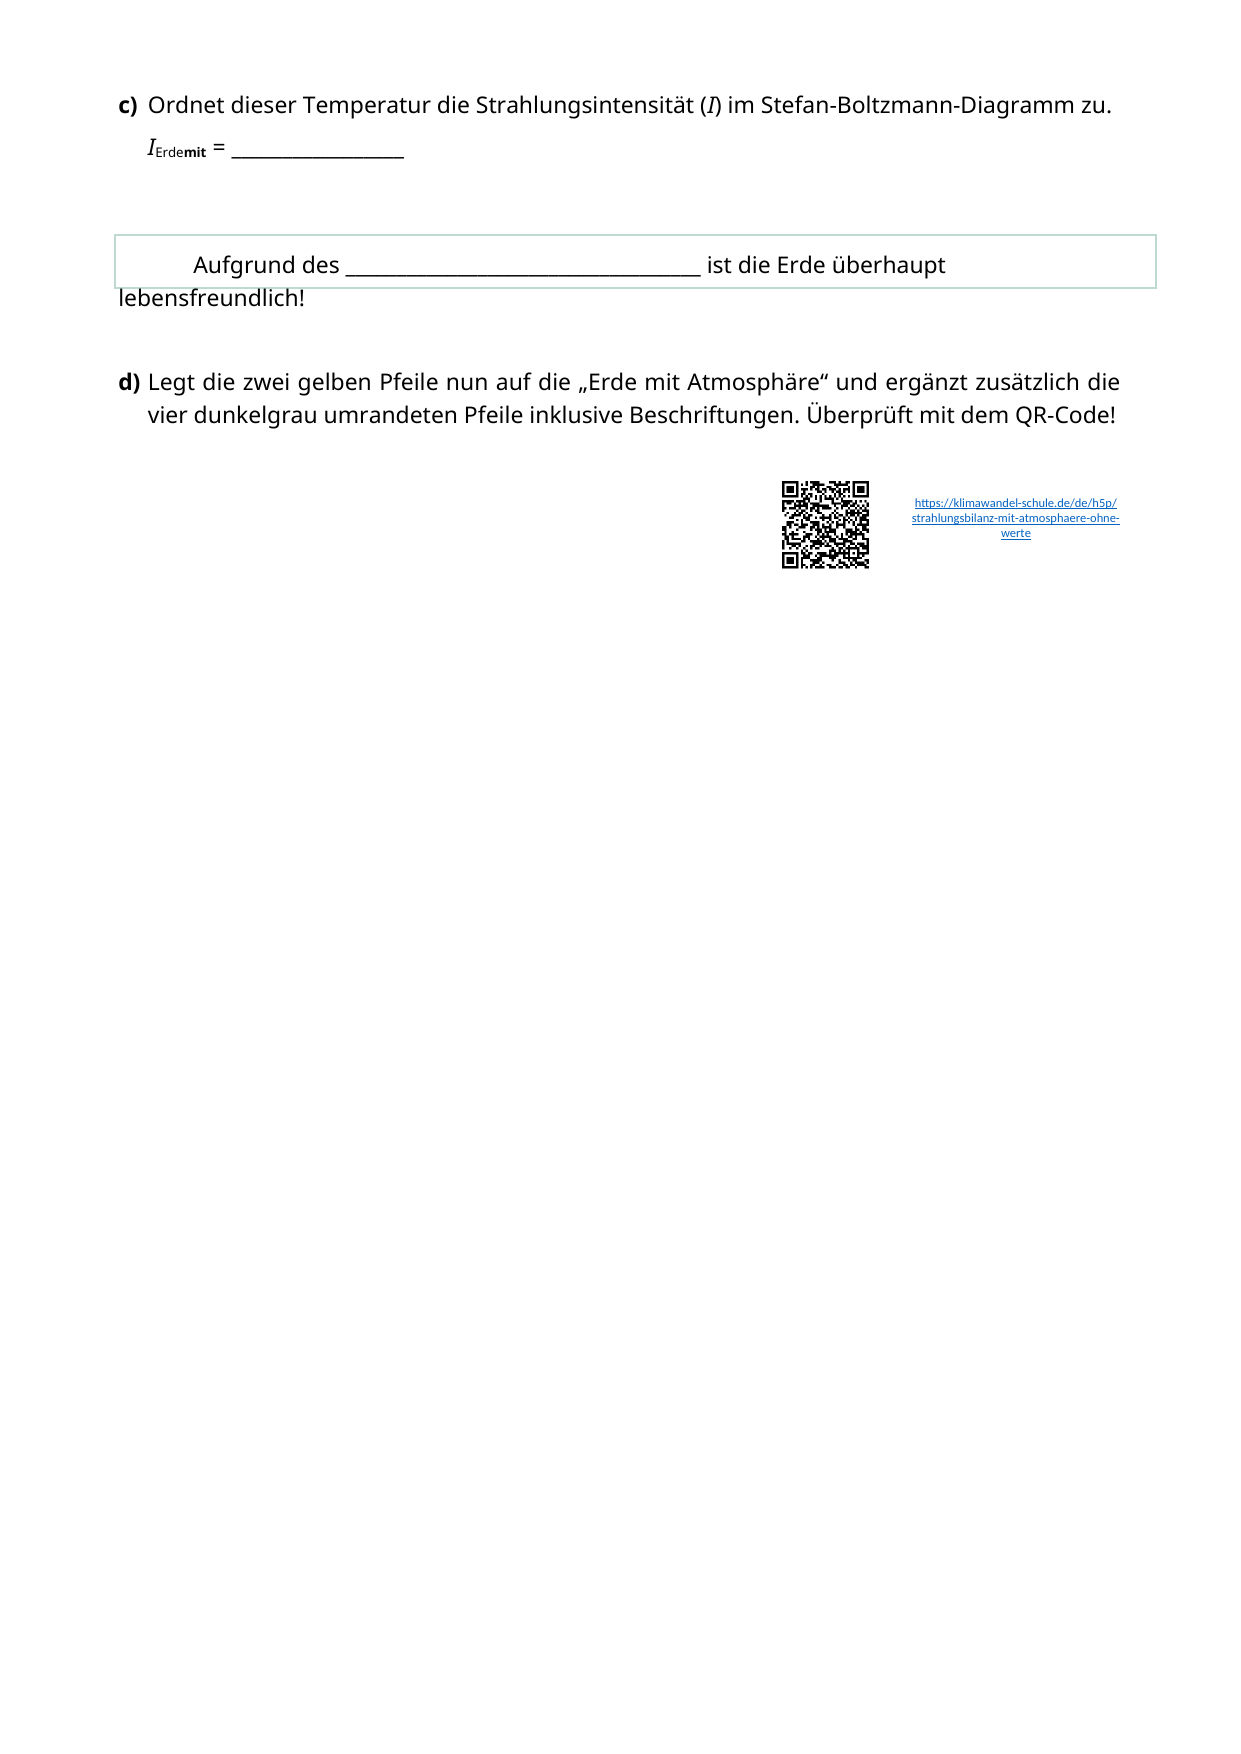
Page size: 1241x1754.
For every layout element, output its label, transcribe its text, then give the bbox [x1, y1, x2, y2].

list Ordnet dieser Temperatur die Strahlungsintensität (I) im Stefan-Boltzmann-Diagramm zu. [118, 89, 1122, 120]
list Legt die zwei gelben Pfeile nun auf die „Erde mit Atmosphäre“ und ergänzt zusätzlich die vier dunkelgrau umrandeten Pfeile inklusive Beschriftungen. Überprüft mit dem QR-Code! [118, 366, 1122, 431]
text IErdemit = _________________ [148, 131, 1122, 162]
picture [777, 476, 874, 573]
text Aufgrund des ___________________________________ ist die Erde überhaupt lebensfreundlich! [118, 249, 1122, 314]
